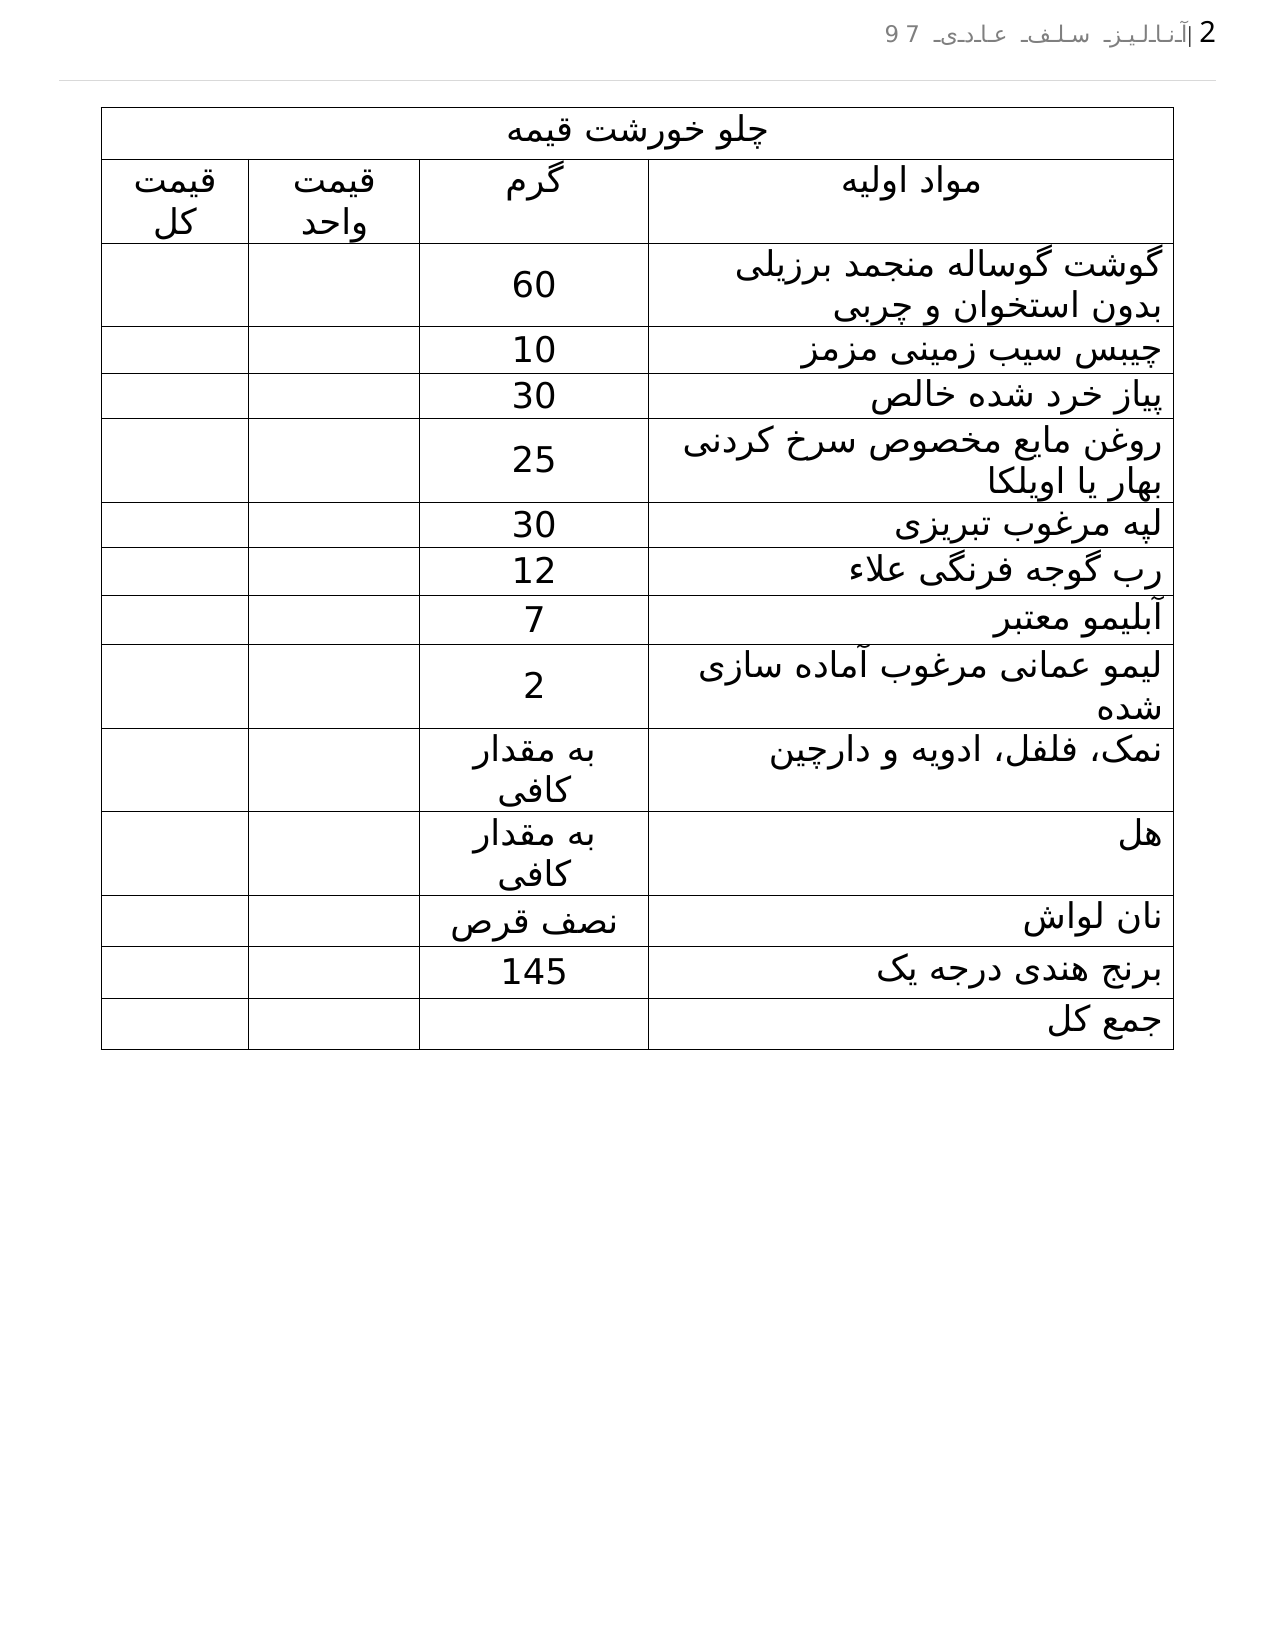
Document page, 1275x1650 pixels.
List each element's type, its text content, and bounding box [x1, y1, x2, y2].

table_cell 25 [420, 419, 648, 502]
table_cell [249, 729, 419, 811]
table_cell مواد اولیه [649, 160, 1173, 242]
table_cell 145 [420, 947, 648, 998]
table_cell [249, 999, 419, 1049]
table_cell [249, 327, 419, 373]
table_cell [102, 947, 248, 998]
table_cell هل [649, 812, 1173, 894]
table_cell [249, 596, 419, 644]
table_cell [249, 812, 419, 894]
table_cell گرم [420, 160, 648, 242]
table_cell [102, 548, 248, 595]
table_cell نان لواش [649, 896, 1173, 946]
table_cell آبلیمو معتبر [649, 596, 1173, 644]
table_cell [102, 419, 248, 502]
table_cell [102, 596, 248, 644]
table_cell پیاز خرد شده خالص [649, 374, 1173, 418]
table_cell [102, 729, 248, 811]
table_cell [249, 503, 419, 547]
table_cell [102, 327, 248, 373]
table_cell لپه مرغوب تبریزی [649, 503, 1173, 547]
table_cell [249, 244, 419, 326]
table_cell برنج هندی درجه یک [649, 947, 1173, 998]
table_cell [102, 645, 248, 727]
table_cell 30 [420, 374, 648, 418]
table_cell 30 [420, 503, 648, 547]
table_cell 60 [420, 244, 648, 326]
table_cell جمع کل [649, 999, 1173, 1049]
table_cell [249, 419, 419, 502]
table_header چلو خورشت قیمه [102, 108, 1173, 159]
table_cell [249, 548, 419, 595]
table_cell 7 [420, 596, 648, 644]
table_cell 10 [420, 327, 648, 373]
table_cell [249, 374, 419, 418]
table_cell [249, 947, 419, 998]
table_cell 2 [420, 645, 648, 727]
table_cell نصف قرص [420, 896, 648, 946]
table_cell [102, 374, 248, 418]
table_cell [420, 999, 648, 1049]
table_cell رب گوجه فرنگی علاء [649, 548, 1173, 595]
table_cell [102, 999, 248, 1049]
table_cell نمک، فلفل، ادویه و دارچین [649, 729, 1173, 811]
table_cell چیبس سیب زمینی مزمز [649, 327, 1173, 373]
table_cell [249, 896, 419, 946]
table_cell [249, 645, 419, 727]
table_cell [102, 244, 248, 326]
table_cell [102, 896, 248, 946]
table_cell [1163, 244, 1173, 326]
table_cell 12 [420, 548, 648, 595]
table_cell [102, 503, 248, 547]
table_cell [102, 812, 248, 894]
